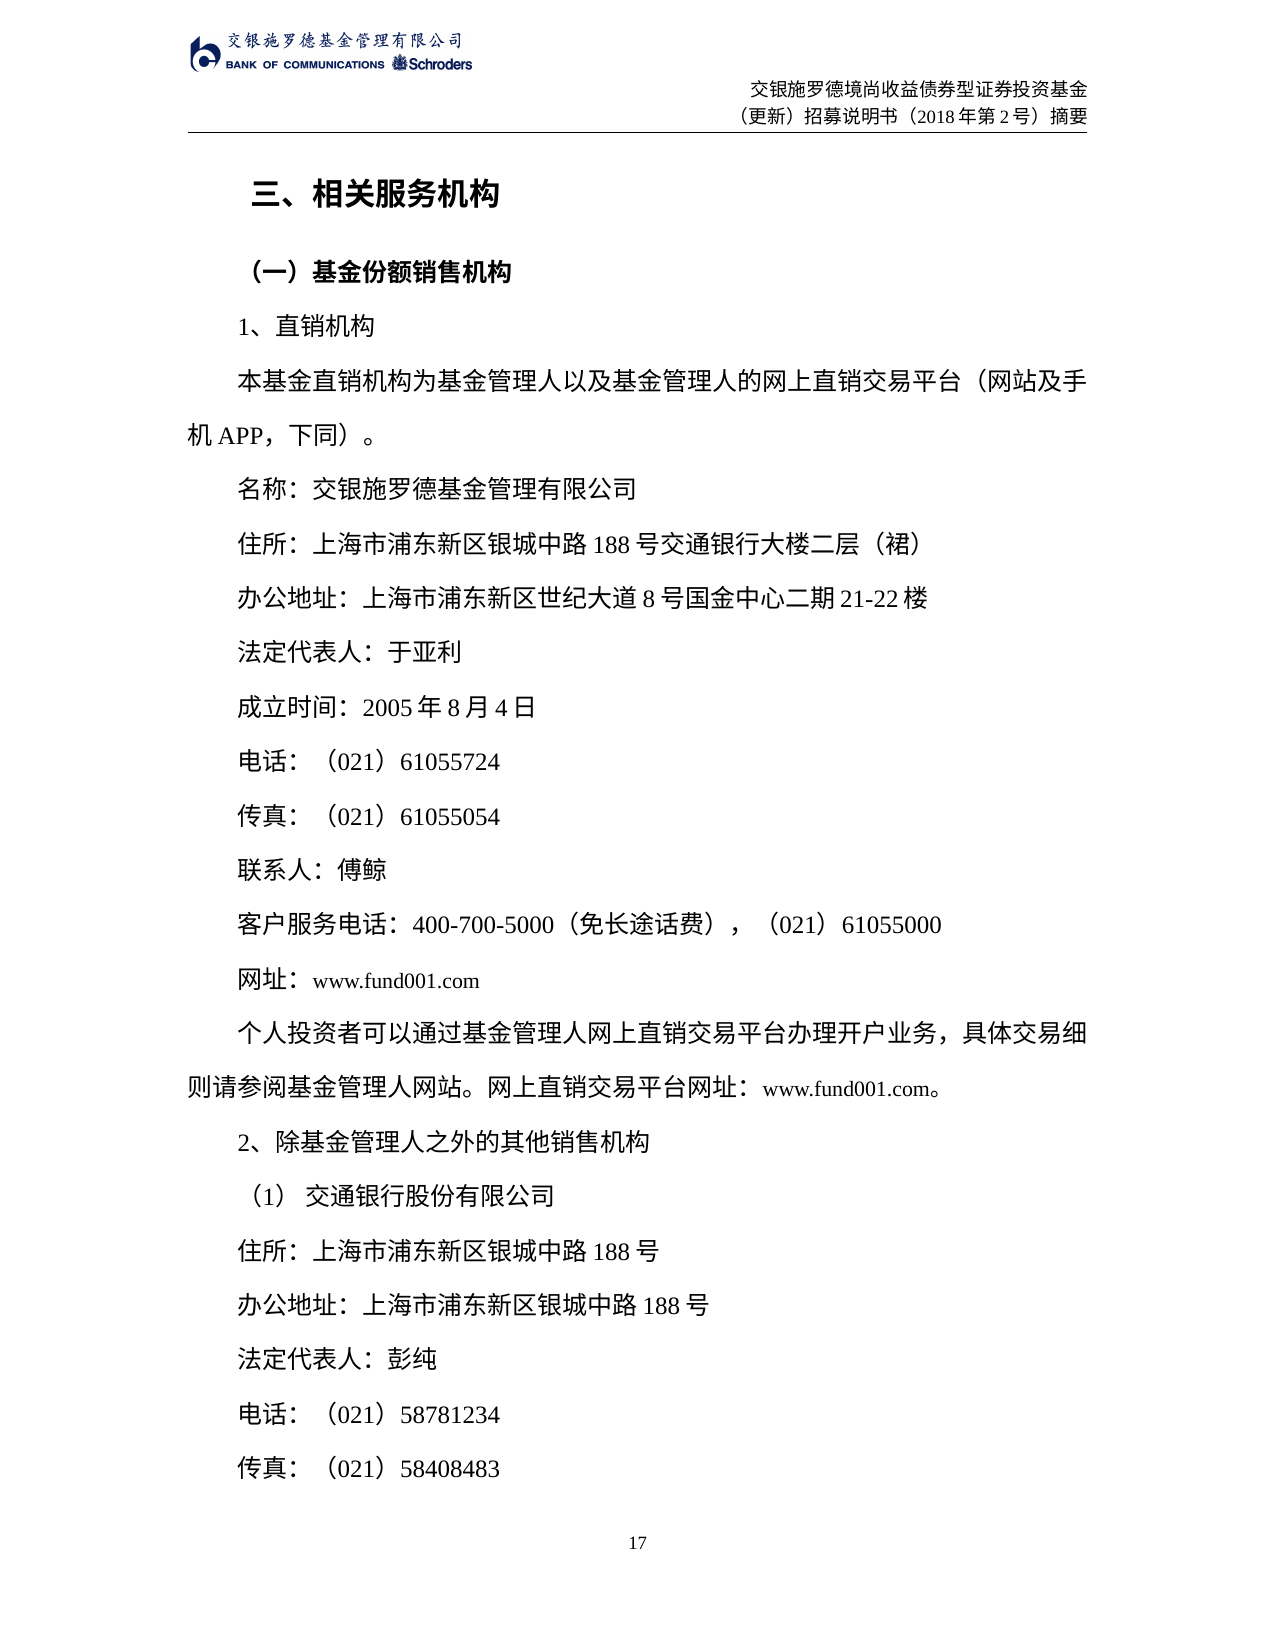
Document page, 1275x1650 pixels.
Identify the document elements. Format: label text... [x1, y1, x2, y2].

text 法定代表人：于亚利 [187, 633, 1087, 669]
text 成立时间： [187, 687, 1087, 723]
text 联系人：傅鲸 [187, 850, 1087, 887]
picture [190, 32, 472, 72]
text 2、除基金管理人之外的其他销售机构 [187, 1122, 1087, 1158]
text 本基金直销机构为基金管理人以及基金管理人的网上直销交易平台（网站及手机APP，下同）。 [187, 361, 1087, 452]
text 三、相关服务机构 [187, 169, 1087, 215]
text 网址：www.fund001.com [187, 959, 1087, 995]
text 办公地址：上海市浦东新区世纪大道8号国金中心二期21-22楼 [187, 578, 1087, 615]
text （一）基金份额销售机构 [187, 252, 1087, 288]
text 传真：（021）58408483 [187, 1448, 1087, 1485]
text 传真：（021）61055054 [187, 796, 1087, 832]
text 电话：（021）61055724 [187, 742, 1087, 778]
text 1、直销机构 [187, 307, 1087, 343]
text 法定代表人：彭纯 [187, 1340, 1087, 1376]
text 住所：上海市浦东新区银城中路188号 [187, 1231, 1087, 1267]
text 电话：（021）58781234 [187, 1394, 1087, 1430]
text 办公地址：上海市浦东新区银城中路188号 [187, 1285, 1087, 1322]
text 名称：交银施罗德基金管理有限公司 [187, 470, 1087, 506]
text 客户服务电话：400-700-5000（免长途话费），（021）61055000 [187, 905, 1087, 941]
text 个人投资者可以通过基金管理人网上直销交易平台办理开户业务，具体交易细则请参阅基金管理人网站。网上直销交易平台网址：www.fund001.com。 [187, 1013, 1087, 1104]
text （1） 交通银行股份有限公司 [187, 1177, 1087, 1213]
text 住所：上海市浦东新区银城中路188号交通银行大楼二层（裙） [187, 524, 1087, 560]
